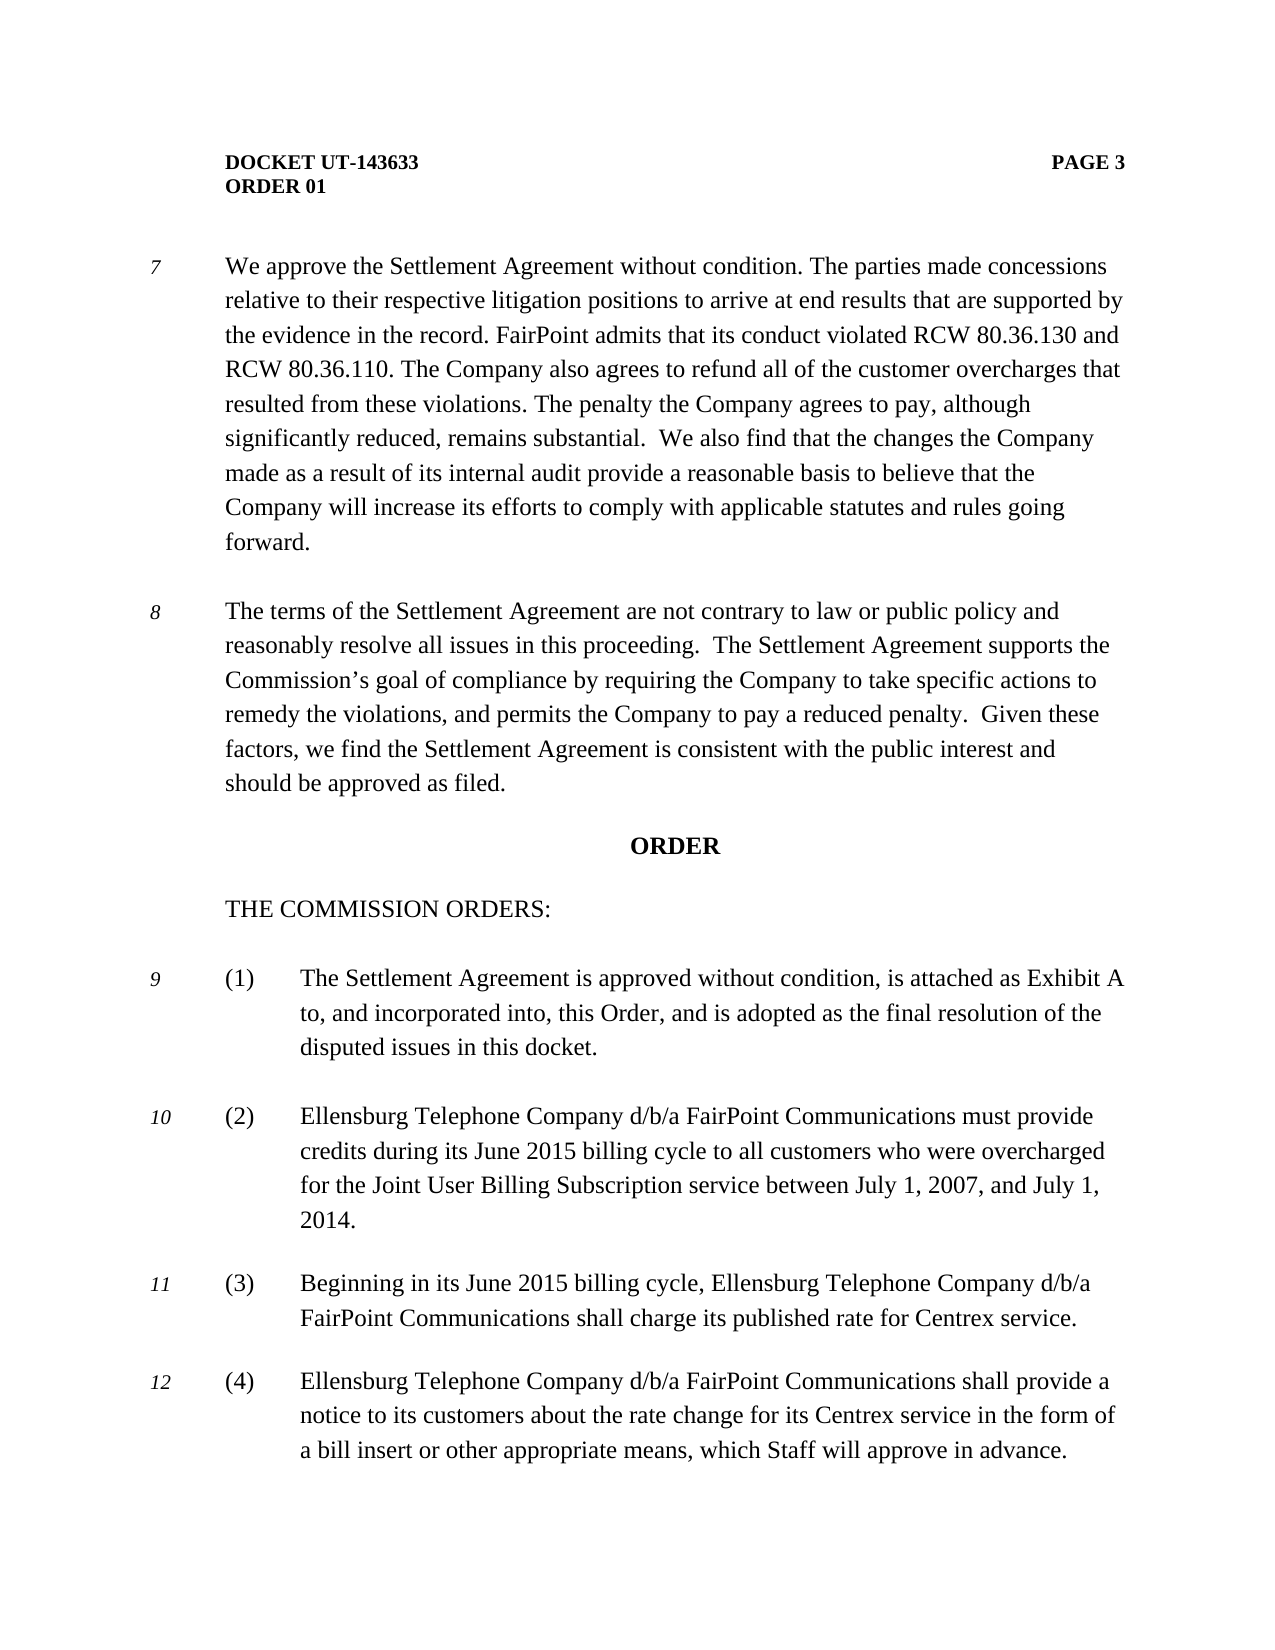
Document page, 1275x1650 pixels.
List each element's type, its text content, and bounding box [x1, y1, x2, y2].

text THE COMMISSION ORDERS: [150, 894, 1125, 923]
list The terms of the Settlement Agreement are not contrary to law or public policy and reasonably resolve all issues in this proceeding. The Settlement Agreement supports the Commission’s goal of compliance by requiring the Company to take specific actions to remedy the violations, and permits the Company to pay a reduced penalty. Given these factors, we find the Settlement Agreement is consistent with the public interest and should be approved as filed. [150, 596, 1125, 797]
list ORDER [225, 831, 1125, 860]
list (1) The Settlement Agreement is approved without condition, is attached as Exhibit A to, and incorporated into, this Order, and is adopted as the final resolution of the disputed issues in this docket. [150, 963, 1125, 1061]
list We approve the Settlement Agreement without condition. The parties made concessions relative to their respective litigation positions to arrive at end results that are supported by the evidence in the record. FairPoint admits that its conduct violated RCW 80.36.130 and RCW 80.36.110. The Company also agrees to refund all of the customer overcharges that resulted from these violations. The penalty the Company agrees to pay, although significantly reduced, remains substantial. We also find that the changes the Company made as a result of its internal audit provide a reasonable basis to believe that the Company will increase its efforts to comply with applicable statutes and rules going forward. [150, 251, 1125, 590]
list (2) Ellensburg Telephone Company d/b/a FairPoint Communications must provide credits during its June 2015 billing cycle to all customers who were overcharged for the Joint User Billing Subscription service between July 1, 2007, and July 1, 2014. [150, 1101, 1125, 1234]
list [150, 1366, 1125, 1463]
list (3) Beginning in its June 2015 billing cycle, Ellensburg Telephone Company d/b/a FairPoint Communications shall charge its published rate for Centrex service. [150, 1268, 1125, 1331]
